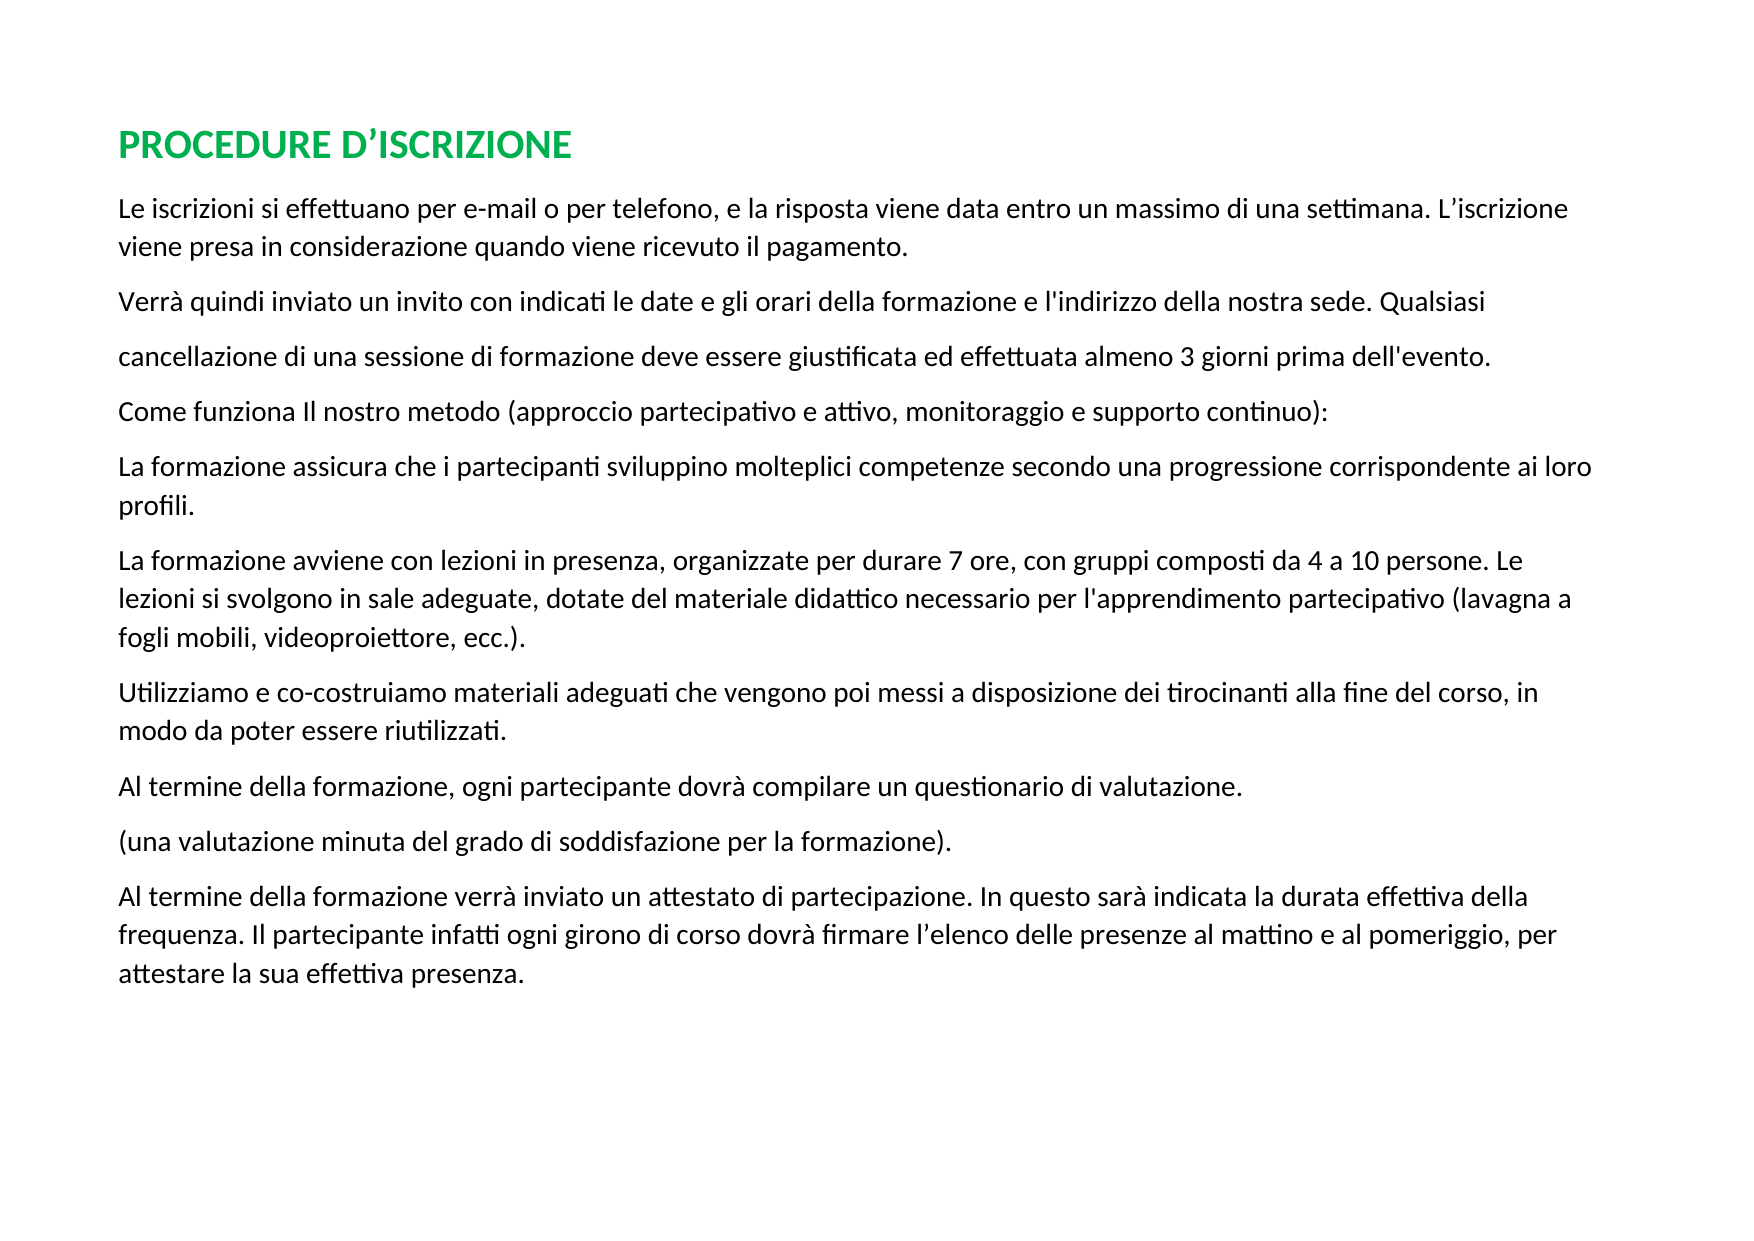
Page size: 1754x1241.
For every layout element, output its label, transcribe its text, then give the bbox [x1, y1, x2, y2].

text Verrà quindi inviato un invito con indicati le date e gli orari della formazione e l'indirizzo della nostra sede. Qualsiasi [118, 283, 1606, 319]
text (una valutazione minuta del grado di soddisfazione per la formazione). [118, 823, 1606, 858]
text La formazione avviene con lezioni in presenza, organizzate per durare 7 ore, con gruppi composti da 4 a 10 persone. Le lezioni si svolgono in sale adeguate, dotate del materiale didattico necessario per l'apprendimento partecipativo (lavagna a fogli mobili, videoproiettore, ecc.). [118, 542, 1606, 654]
text Al termine della formazione verrà inviato un attestato di partecipazione. In questo sarà indicata la durata effettiva della frequenza. Il partecipante infatti ogni girono di corso dovrà firmare l’elenco delle presenze al mattino e al pomeriggio, per attestare la sua effettiva presenza. [118, 878, 1606, 990]
text cancellazione di una sessione di formazione deve essere giustificata ed effettuata almeno 3 giorni prima dell'evento. [118, 338, 1606, 374]
text Le iscrizioni si effettuano per e-mail o per telefono, e la risposta viene data entro un massimo di una settimana. L’iscrizione viene presa in considerazione quando viene ricevuto il pagamento. [118, 190, 1606, 264]
text Come funziona Il nostro metodo (approccio partecipativo e attivo, monitoraggio e supporto continuo): [118, 393, 1606, 429]
text Utilizziamo e co-costruiamo materiali adeguati che vengono poi messi a disposizione dei tirocinanti alla fine del corso, in modo da poter essere riutilizzati. [118, 674, 1606, 748]
text PROCEDURE D’ISCRIZIONE [118, 118, 1606, 169]
text Al termine della formazione, ogni partecipante dovrà compilare un questionario di valutazione. [118, 768, 1606, 803]
text La formazione assicura che i partecipanti sviluppino molteplici competenze secondo una progressione corrispondente ai loro profili. [118, 448, 1606, 523]
